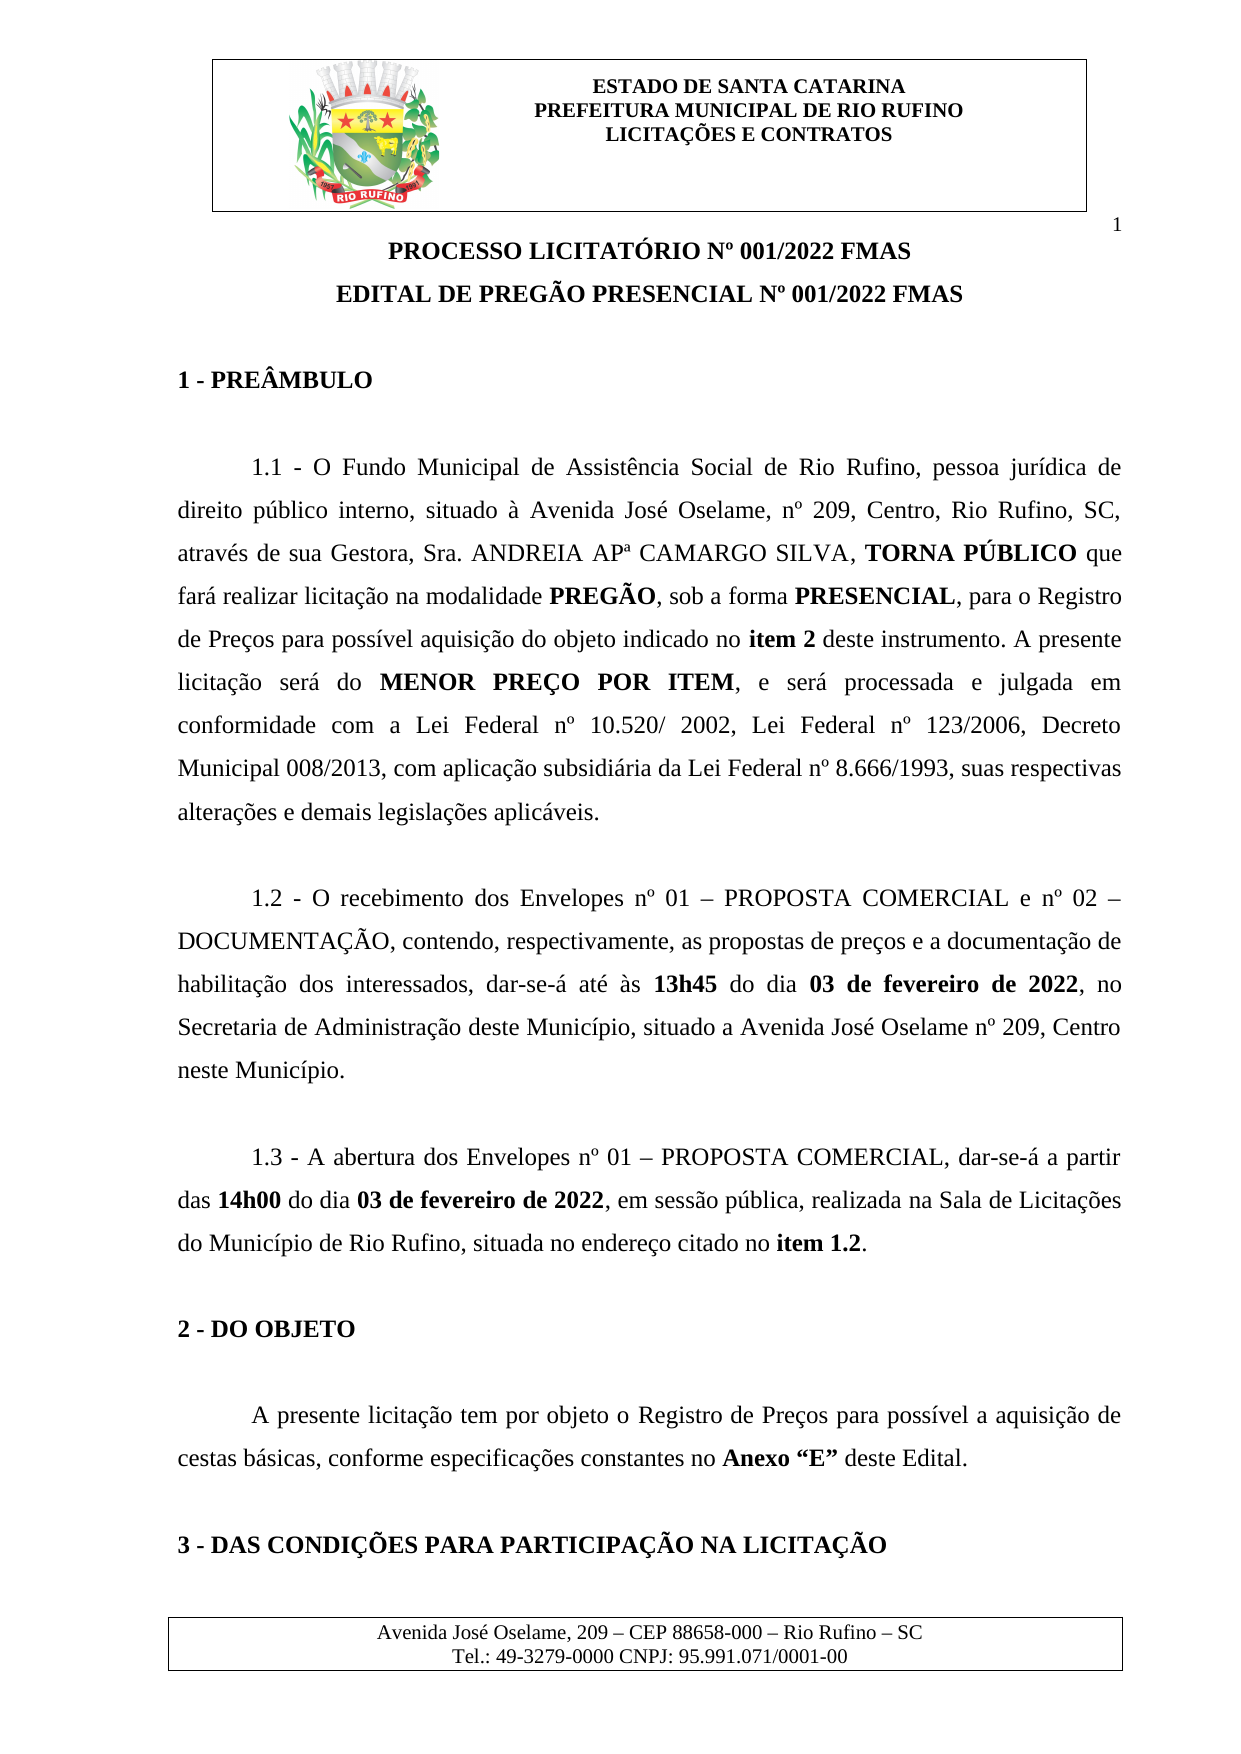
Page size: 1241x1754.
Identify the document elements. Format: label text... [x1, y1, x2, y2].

text 3 - DAS CONDIÇÕES PARA PARTICIPAÇÃO NA LICITAÇÃO [177, 1530, 1122, 1558]
text 1.2 - O recebimento dos Envelopes nº 01 – PROPOSTA COMERCIAL e nº 02 – DOCUMENTAÇÃO, contendo, respectivamente, as propostas de preços e a documentação de habilitação dos interessados, dar-se-á até às 13h45 do dia 03 de fevereiro de 2022, no Secretaria de Administração deste Município, situado a Avenida José Oselame nº 209, Centro neste Município. [177, 883, 1122, 1084]
title EDITAL DE PREGÃO PRESENCIAL Nº 001/2022 FMAS [177, 279, 1122, 308]
text 1.1 - O Fundo Municipal de Assistência Social de Rio Rufino, pessoa jurídica de direito público interno, situado à Avenida José Oselame, nº 209, Centro, Rio Rufino, SC, através de sua Gestora, Sra. ANDREIA APª CAMARGO SILVA, TORNA PÚBLICO que fará realizar licitação na modalidade PREGÃO, sob a forma PRESENCIAL, para o Registro de Preços para possível aquisição do objeto indicado no item 2 deste instrumento. A presente licitação será do MENOR PREÇO POR ITEM, e será processada e julgada em conformidade com a Lei Federal nº 10.520/ 2002, Lei Federal nº 123/2006, Decreto Municipal 008/2013, com aplicação subsidiária da Lei Federal nº 8.666/1993, suas respectivas alterações e demais legislações aplicáveis. [177, 452, 1122, 825]
text 1 - PREÂMBULO [177, 365, 1122, 394]
text A presente licitação tem por objeto o Registro de Preços para possível a aquisição de cestas básicas, conforme especificações constantes no Anexo “E” deste Edital. [177, 1400, 1122, 1472]
title PROCESSO LICITATÓRIO Nº 001/2022 FMAS [177, 236, 1122, 265]
text 1.3 - A abertura dos Envelopes nº 01 – PROPOSTA COMERCIAL, dar-se-á a partir das 14h00 do dia 03 de fevereiro de 2022, em sessão pública, realizada na Sala de Licitações do Município de Rio Rufino, situada no endereço citado no item 1.2. [177, 1142, 1122, 1257]
picture [289, 60, 440, 209]
text 2 - DO OBJETO [177, 1314, 1122, 1343]
